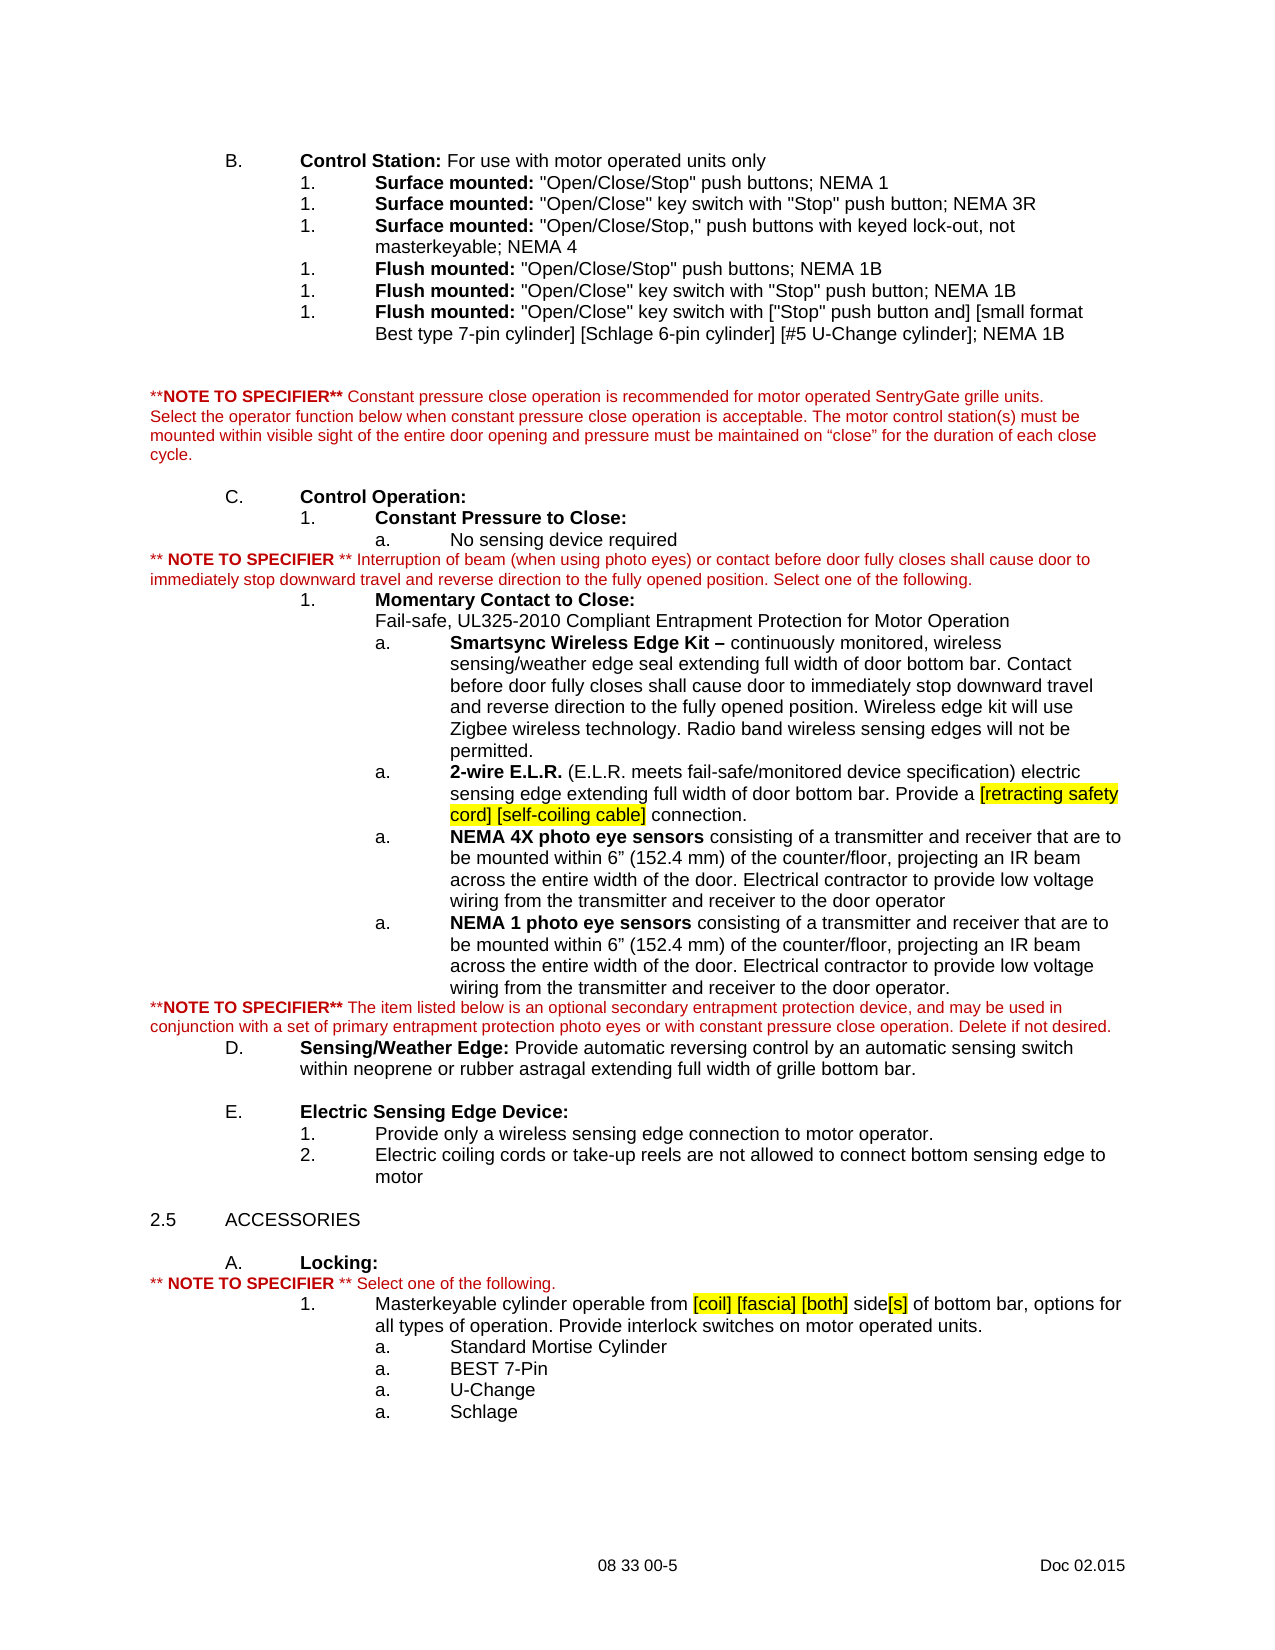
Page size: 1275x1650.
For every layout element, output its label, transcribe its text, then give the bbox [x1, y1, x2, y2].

text ** NOTE TO SPECIFIER ** Select one of the following. [150, 1274, 1125, 1293]
text a. 2-wire E.L.R. (E.L.R. meets fail-safe/monitored device specification) electric sensing edge extending full width of door bottom bar. Provide a [retracting safety cord] [self-coiling cable] connection. [375, 761, 1125, 826]
text D. Sensing/Weather Edge: Provide automatic reversing control by an automatic sensing switch within neoprene or rubber astragal extending full width of grille bottom bar. [225, 1036, 1125, 1079]
text E. Electric Sensing Edge Device: [150, 1101, 1125, 1123]
text Fail-safe, UL325-2010 Compliant Entrapment Protection for Motor Operation [225, 610, 1125, 632]
text **NOTE TO SPECIFIER** The item listed below is an optional secondary entrapment protection device, and may be used in conjunction with a set of primary entrapment protection photo eyes or with constant pressure close operation. Delete if not desired. [150, 998, 1125, 1036]
text 1. Constant Pressure to Close: [225, 507, 1125, 528]
text 1. Masterkeyable cylinder operable from [coil] [fascia] [both] side[s] of bottom bar, options for all types of operation. Provide interlock switches on motor operated units. [300, 1293, 1125, 1336]
text a. Smartsync Wireless Edge Kit – continuously monitored, wireless sensing/weather edge seal extending full width of door bottom bar. Contact before door fully closes shall cause door to immediately stop downward travel and reverse direction to the fully opened position. Wireless edge kit will use Zigbee wireless technology. Radio band wireless sensing edges will not be permitted. [375, 632, 1125, 761]
text a. U-Change [375, 1379, 1125, 1401]
text 1. Surface mounted: "Open/Close/Stop" push buttons; NEMA 1 [300, 172, 1125, 193]
text a. BEST 7-Pin [375, 1357, 1125, 1379]
text 1. Flush mounted: "Open/Close/Stop" push buttons; NEMA 1B [300, 258, 1125, 279]
text 1. Flush mounted: "Open/Close" key switch with "Stop" push button; NEMA 1B [300, 279, 1125, 301]
text a. NEMA 1 photo eye sensors consisting of a transmitter and receiver that are to be mounted within 6” (152.4 mm) of the counter/floor, projecting an IR beam across the entire width of the door. Electrical contractor to provide low voltage wiring from the transmitter and receiver to the door operator. [375, 912, 1125, 998]
text 1. Surface mounted: "Open/Close" key switch with "Stop" push button; NEMA 3R [300, 193, 1125, 215]
text 1. Flush mounted: "Open/Close" key switch with ["Stop" push button and] [small format Best type 7-pin cylinder] [Schlage 6-pin cylinder] [#5 U-Change cylinder]; NEMA 1B [300, 301, 1125, 344]
text a. Schlage [375, 1401, 1125, 1422]
text **NOTE TO SPECIFIER** Constant pressure close operation is recommended for motor operated SentryGate grille units. [150, 387, 1125, 406]
text ** NOTE TO SPECIFIER ** Interruption of beam (when using photo eyes) or contact before door fully closes shall cause door to immediately stop downward travel and reverse direction to the fully opened position. Select one of the following. [150, 550, 1125, 588]
text A. Locking: [150, 1252, 1125, 1274]
text 1. Surface mounted: "Open/Close/Stop," push buttons with keyed lock-out, not masterkeyable; NEMA 4 [300, 215, 1125, 258]
text 1. Momentary Contact to Close: [225, 588, 1125, 610]
text 1. Provide only a wireless sensing edge connection to motor operator. [300, 1123, 1125, 1144]
text 2.5 ACCESSORIES [150, 1209, 1125, 1231]
text a. No sensing device required [300, 528, 1125, 550]
text C. Control Operation: [150, 485, 1125, 507]
text a. NEMA 4X photo eye sensors consisting of a transmitter and receiver that are to be mounted within 6” (152.4 mm) of the counter/floor, projecting an IR beam across the entire width of the door. Electrical contractor to provide low voltage wiring from the transmitter and receiver to the door operator [375, 826, 1125, 912]
text Select the operator function below when constant pressure close operation is acceptable. The motor control station(s) must be mounted within visible sight of the entire door opening and pressure must be maintained on “close” for the duration of each close cycle. [150, 406, 1125, 464]
text B. Control Station: For use with motor operated units only [150, 150, 1125, 172]
text a. Standard Mortise Cylinder [375, 1336, 1125, 1357]
text 2. Electric coiling cords or take-up reels are not allowed to connect bottom sensing edge to motor [300, 1144, 1125, 1187]
